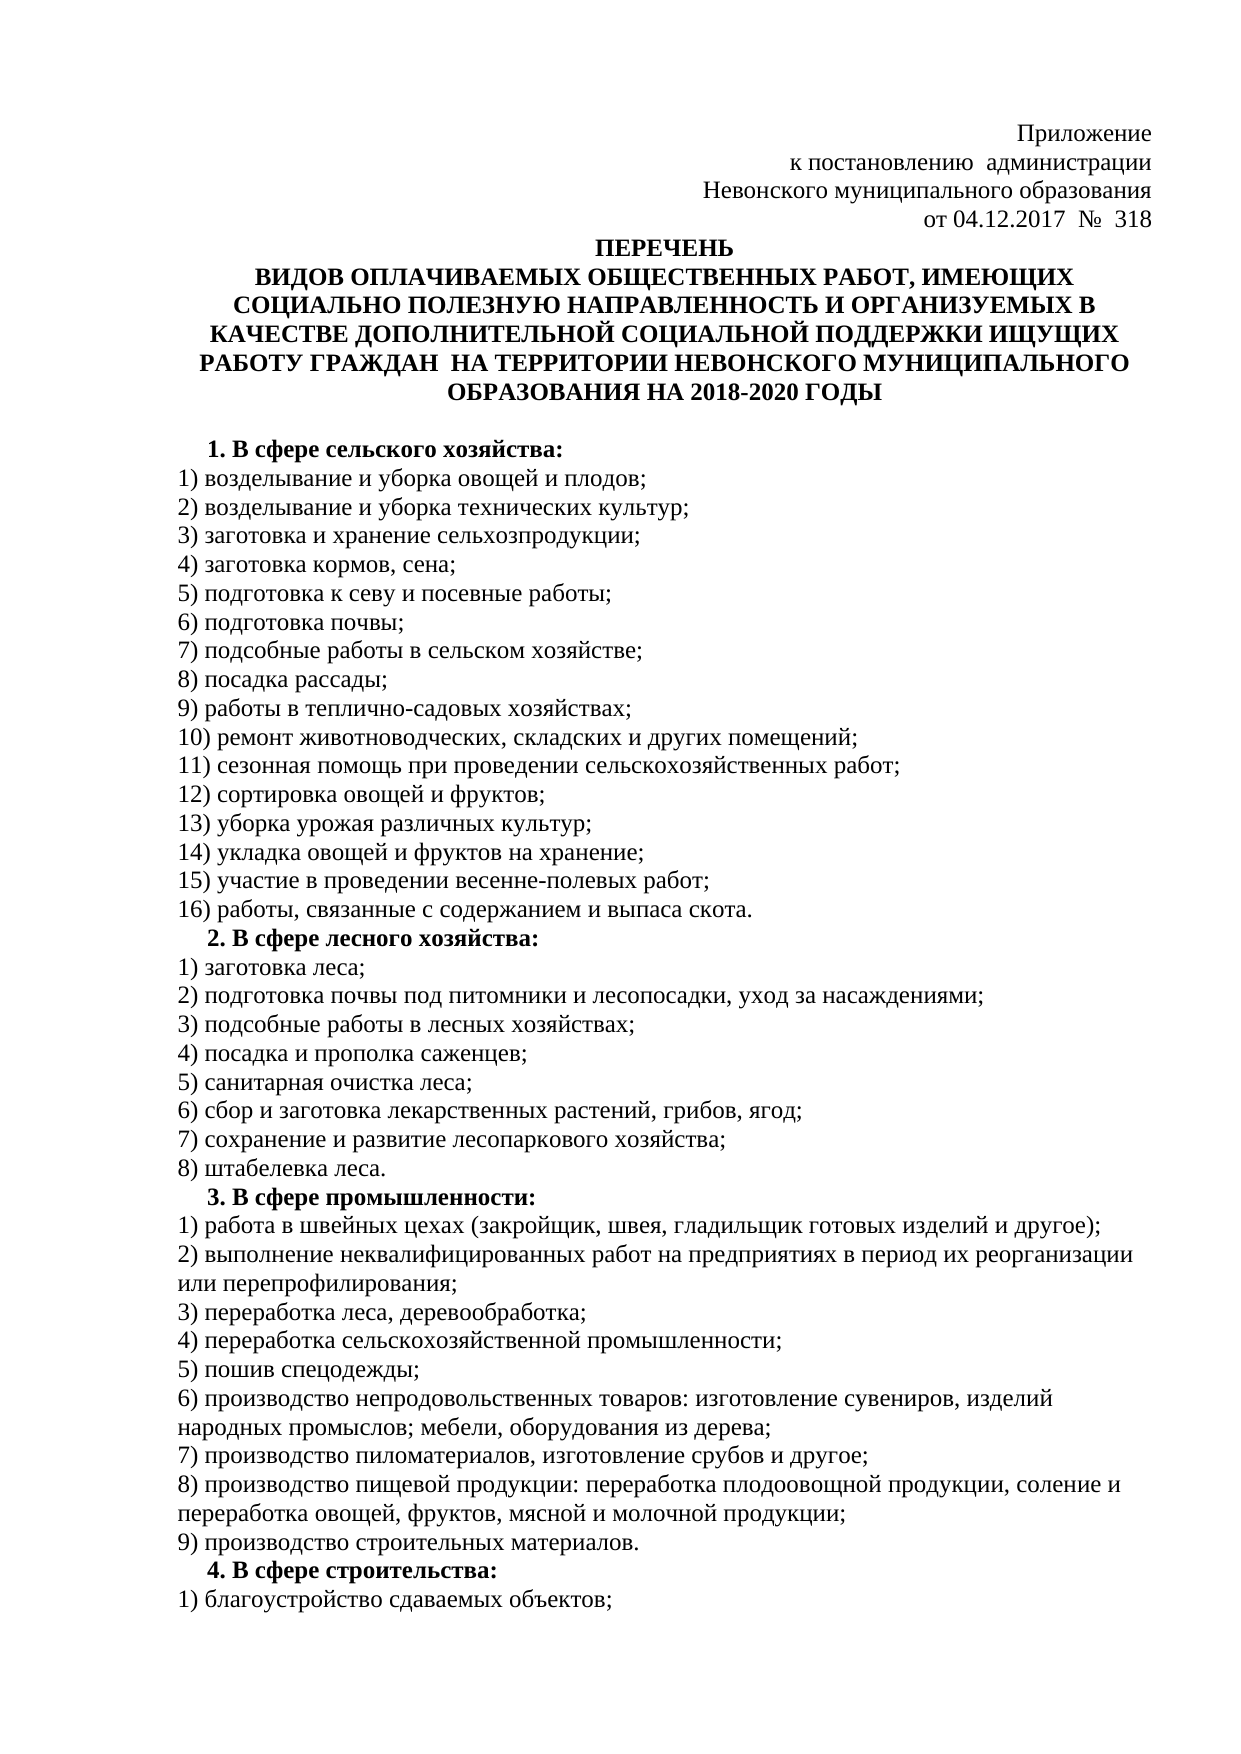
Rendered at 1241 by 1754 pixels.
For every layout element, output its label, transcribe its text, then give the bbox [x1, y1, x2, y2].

text 6) сбор и заготовка лекарственных растений, грибов, ягод; [177, 1096, 1152, 1124]
text Приложение [177, 118, 1152, 147]
text 2. В сфере лесного хозяйства: [177, 923, 1152, 952]
text от 04.12.2017 № 318 [177, 204, 1152, 233]
text 12) сортировка овощей и фруктов; [177, 779, 1152, 808]
text 6) подготовка почвы; [177, 607, 1152, 636]
text 4) переработка сельскохозяйственной промышленности; [177, 1326, 1152, 1354]
text 9) работы в теплично-садовых хозяйствах; [177, 693, 1152, 722]
text 3. В сфере промышленности: [177, 1182, 1152, 1211]
text 7) сохранение и развитие лесопаркового хозяйства; [177, 1124, 1152, 1153]
text 2) подготовка почвы под питомники и лесопосадки, уход за насаждениями; [177, 981, 1152, 1009]
text 4. В сфере строительства: [177, 1556, 1152, 1584]
text 10) ремонт животноводческих, складских и других помещений; [177, 722, 1152, 751]
text 8) производство пищевой продукции: переработка плодоовощной продукции, соление и переработка овощей, фруктов, мясной и молочной продукции; [177, 1469, 1152, 1527]
text 7) производство пиломатериалов, изготовление срубов и другое; [177, 1441, 1152, 1469]
text 5) подготовка к севу и посевные работы; [177, 578, 1152, 607]
text 4) заготовка кормов, сена; [177, 549, 1152, 578]
text 3) переработка леса, деревообработка; [177, 1297, 1152, 1326]
text 8) штабелевка леса. [177, 1153, 1152, 1182]
text 5) пошив спецодежды; [177, 1354, 1152, 1383]
text 15) участие в проведении весенне-полевых работ; [177, 866, 1152, 894]
text 2) возделывание и уборка технических культур; [177, 492, 1152, 521]
text 3) подсобные работы в лесных хозяйствах; [177, 1009, 1152, 1038]
text 11) сезонная помощь при проведении сельскохозяйственных работ; [177, 751, 1152, 779]
text 5) санитарная очистка леса; [177, 1067, 1152, 1096]
text 1) заготовка леса; [177, 952, 1152, 981]
text 4) посадка и прополка саженцев; [177, 1038, 1152, 1067]
text 1. В сфере сельского хозяйства: [177, 434, 1152, 463]
text Перечень [177, 233, 1152, 262]
text 7) подсобные работы в сельском хозяйстве; [177, 636, 1152, 664]
text 1) работа в швейных цехах (закройщик, швея, гладильщик готовых изделий и другое); [177, 1211, 1152, 1239]
text Невонского муниципального образования [177, 176, 1152, 204]
text видов оплачиваемых общественных работ, имеющих социально полезную направленность и организуемых в качестве дополнительной социальной поддержки ищущих работу граждан на территории Невонского муниципального образования на 2018-2020 годы [177, 262, 1152, 406]
text 16) работы, связанные с содержанием и выпаса скота. [177, 894, 1152, 923]
text 2) выполнение неквалифицированных работ на предприятиях в период их реорганизации или перепрофилирования; [177, 1239, 1152, 1297]
text 13) уборка урожая различных культур; [177, 808, 1152, 837]
text 9) производство строительных материалов. [177, 1527, 1152, 1556]
text 3) заготовка и хранение сельхозпродукции; [177, 521, 1152, 549]
text 6) производство непродовольственных товаров: изготовление сувениров, изделий народных промыслов; мебели, оборудования из дерева; [177, 1383, 1152, 1441]
text 14) укладка овощей и фруктов на хранение; [177, 837, 1152, 866]
text к постановлению администрации [177, 147, 1152, 176]
text 1) возделывание и уборка овощей и плодов; [177, 463, 1152, 492]
text 1) благоустройство сдаваемых объектов; [177, 1584, 1152, 1613]
text 8) посадка рассады; [177, 664, 1152, 693]
